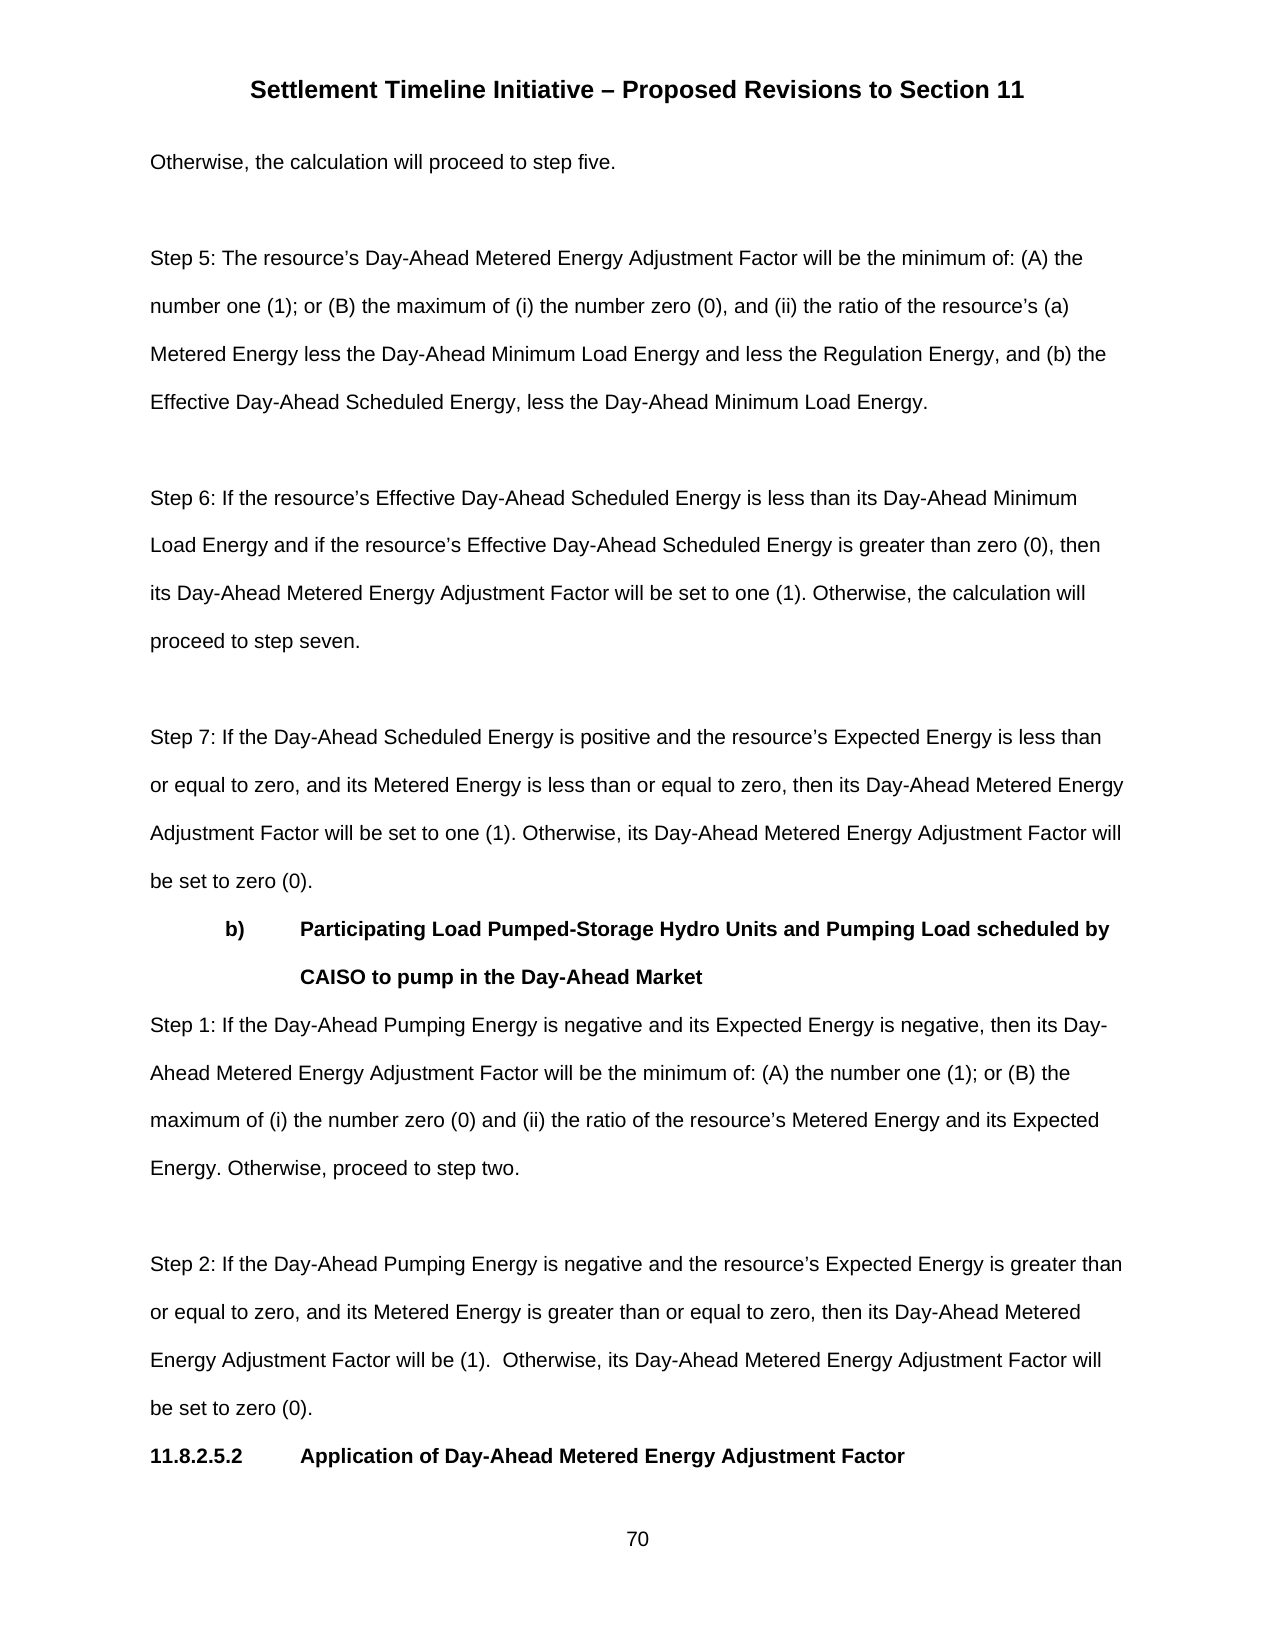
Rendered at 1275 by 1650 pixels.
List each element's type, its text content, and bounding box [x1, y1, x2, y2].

text 11.8.2.5.2 Application of Day-Ahead Metered Energy Adjustment Factor [150, 1444, 1125, 1468]
text Step 2: If the Day-Ahead Pumping Energy is negative and the resource’s Expected Energy is greater than or equal to zero, and its Metered Energy is greater than or equal to zero, then its Day-Ahead Metered Energy Adjustment Factor will be (1). Otherwise, its Day-Ahead Metered Energy Adjustment Factor will be set to zero (0). [150, 1252, 1125, 1420]
text Step 5: The resource’s Day-Ahead Metered Energy Adjustment Factor will be the minimum of: (A) the number one (1); or (B) the maximum of (i) the number zero (0), and (ii) the ratio of the resource’s (a) Metered Energy less the Day-Ahead Minimum Load Energy and less the Regulation Energy, and (b) the Effective Day-Ahead Scheduled Energy, less the Day-Ahead Minimum Load Energy. [150, 246, 1125, 413]
text Step 7: If the Day-Ahead Scheduled Energy is positive and the resource’s Expected Energy is less than or equal to zero, and its Metered Energy is less than or equal to zero, then its Day-Ahead Metered Energy Adjustment Factor will be set to one (1). Otherwise, its Day-Ahead Metered Energy Adjustment Factor will be set to zero (0). [150, 725, 1125, 893]
text Step 1: If the Day-Ahead Pumping Energy is negative and its Expected Energy is negative, then its Day-Ahead Metered Energy Adjustment Factor will be the minimum of: (A) the number one (1); or (B) the maximum of (i) the number zero (0) and (ii) the ratio of the resource’s Metered Energy and its Expected Energy. Otherwise, proceed to step two. [150, 1012, 1125, 1180]
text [150, 150, 1125, 174]
text b) Participating Load Pumped-Storage Hydro Units and Pumping Load scheduled by CAISO to pump in the Day-Ahead Market [225, 917, 1125, 988]
text Step 6: If the resource’s Effective Day-Ahead Scheduled Energy is less than its Day-Ahead Minimum Load Energy and if the resource’s Effective Day-Ahead Scheduled Energy is greater than zero (0), then its Day-Ahead Metered Energy Adjustment Factor will be set to one (1). Otherwise, the calculation will proceed to step seven. [150, 485, 1125, 653]
